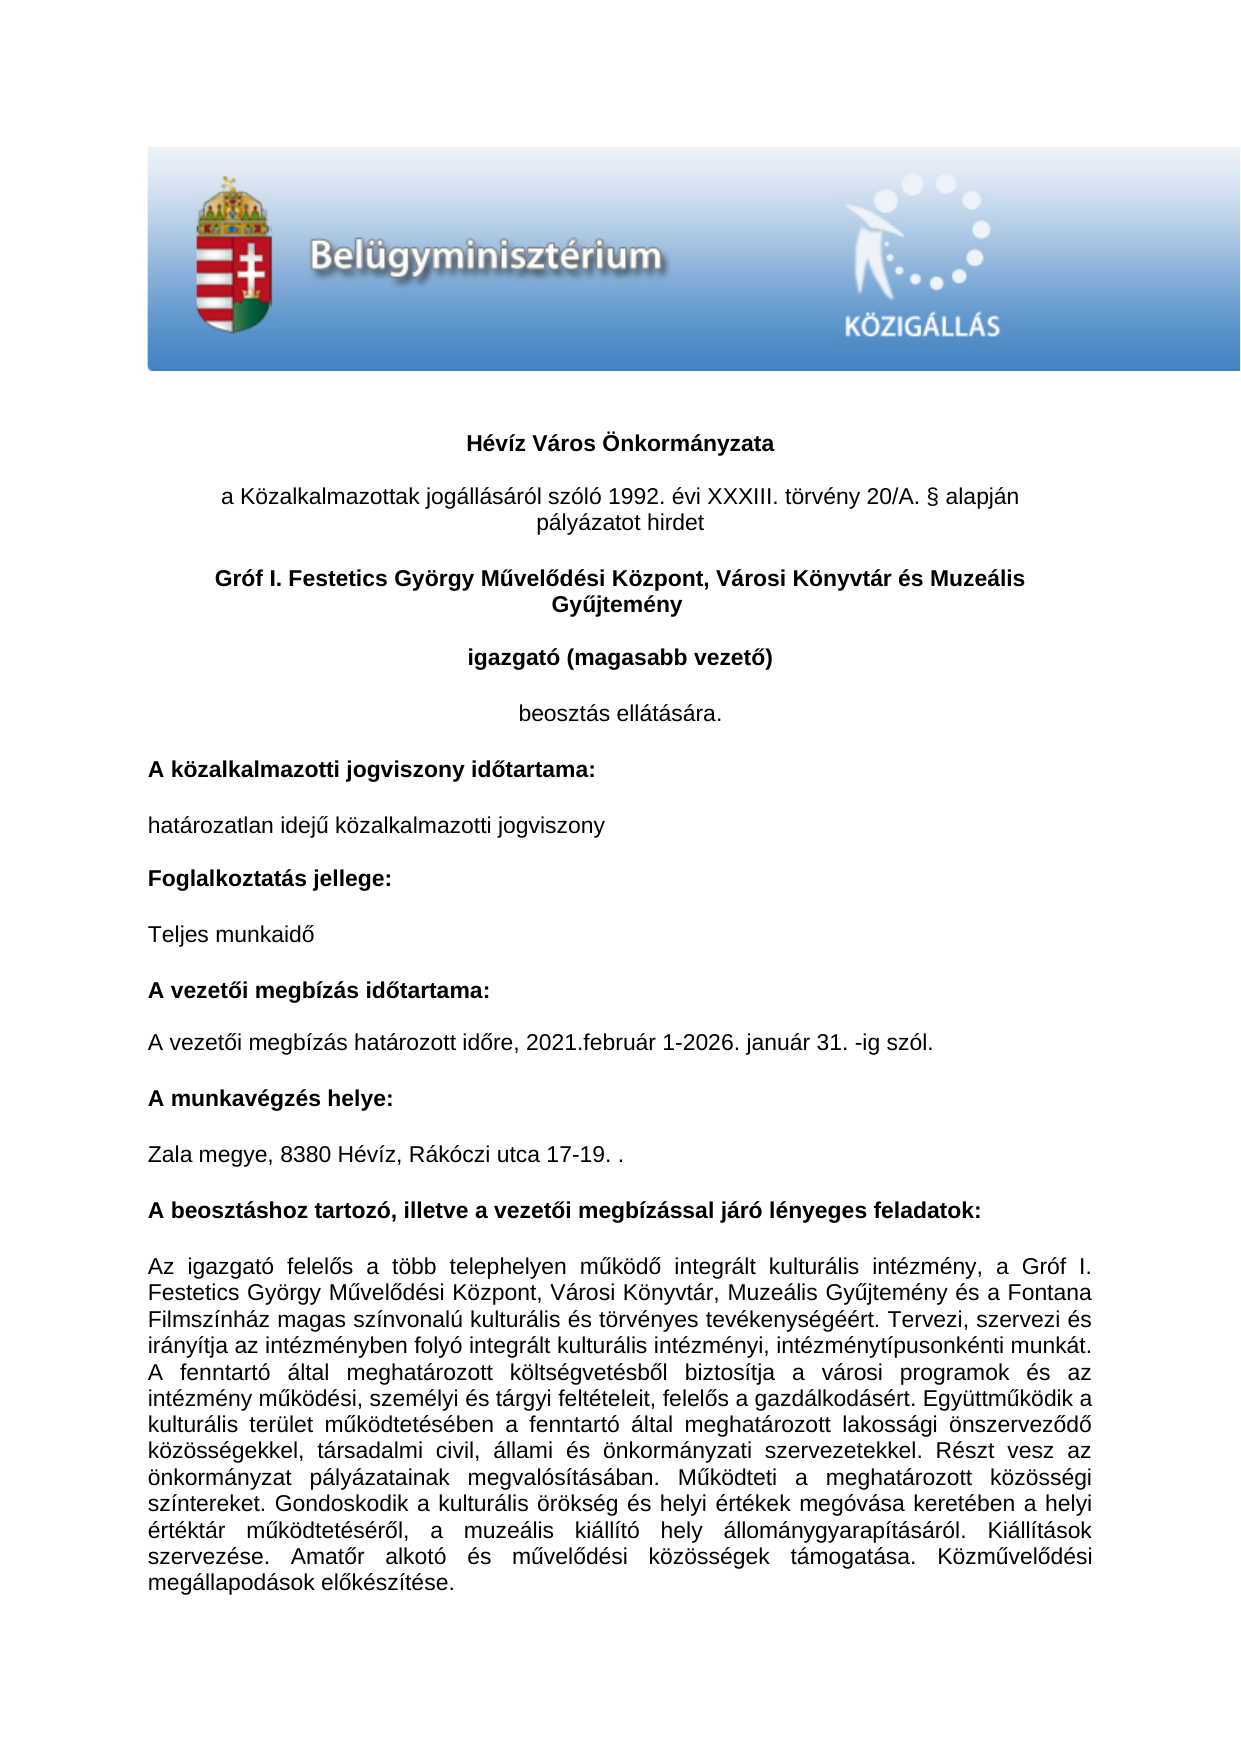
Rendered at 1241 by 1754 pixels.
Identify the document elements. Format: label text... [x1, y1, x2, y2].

text Hévíz Város Önkormányzata [148, 430, 1093, 456]
text beosztás ellátására. [148, 700, 1093, 726]
picture [147, 147, 1241, 371]
text Teljes munkaidő [148, 921, 1093, 947]
text Az igazgató felelős a több telephelyen működő integrált kulturális intézmény, a Gróf I. Festetics György Művelődési Központ, Városi Könyvtár, Muzeális Gyűjtemény és a Fontana Filmszínház magas színvonalú kulturális és törvényes tevékenységéért. Tervezi, szervezi és irányítja az intézményben folyó integrált kulturális intézményi, intézménytípusonkénti munkát. A fenntartó által meghatározott költségvetésből biztosítja a városi programok és az intézmény működési, személyi és tárgyi feltételeit, felelős a gazdálkodásért. Együttműködik a kulturális terület működtetésében a fenntartó által meghatározott lakossági önszerveződő közösségekkel, társadalmi civil, állami és önkormányzati szervezetekkel. Részt vesz az önkormányzat pályázatainak megvalósításában. Működteti a meghatározott közösségi színtereket. Gondoskodik a kulturális örökség és helyi értékek megóvása keretében a helyi értéktár működtetéséről, a muzeális kiállító hely állománygyarapításáról. Kiállítások szervezése. Amatőr alkotó és művelődési közösségek támogatása. Közművelődési megállapodások előkészítése. [148, 1253, 1093, 1596]
text A vezetői megbízás időtartama: A vezetői megbízás határozott időre, 2021.február 1-2026. január 31. -ig szól. [148, 977, 1093, 1056]
text A munkavégzés helye: [148, 1085, 1093, 1112]
text A beosztáshoz tartozó, illetve a vezetői megbízással járó lényeges feladatok: [148, 1197, 1093, 1223]
text Gróf I. Festetics György Művelődési Központ, Városi Könyvtár és Muzeális Gyűjtemény igazgató (magasabb vezető) [148, 565, 1093, 671]
text a Közalkalmazottak jogállásáról szóló 1992. évi XXXIII. törvény 20/A. § alapján [148, 483, 1093, 509]
text Zala megye, 8380 Hévíz, Rákóczi utca 17-19. . [148, 1141, 1093, 1167]
text pályázatot hirdet [148, 509, 1093, 536]
text Foglalkoztatás jellege: [148, 865, 1093, 891]
text A közalkalmazotti jogviszony időtartama: [148, 756, 1093, 782]
text határozatlan idejű közalkalmazotti jogviszony [148, 812, 1093, 838]
